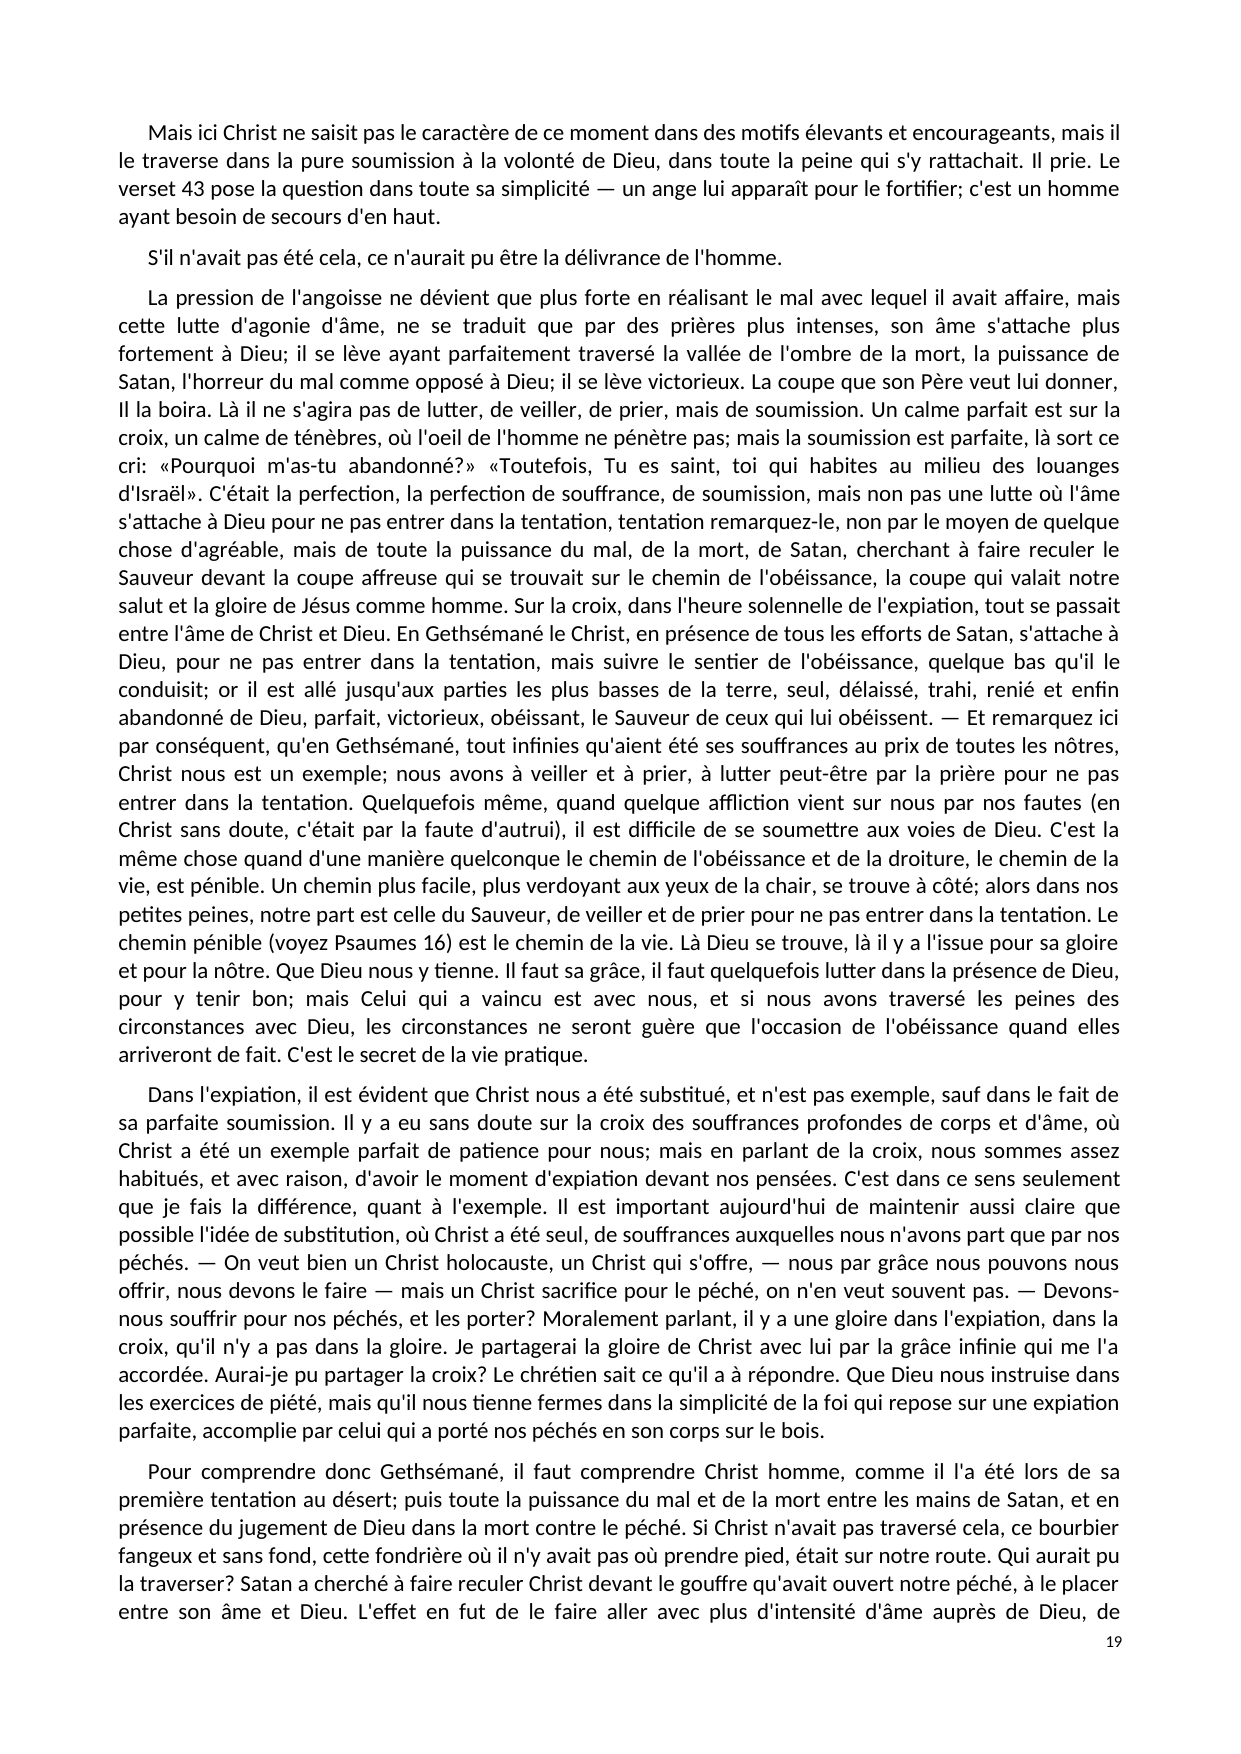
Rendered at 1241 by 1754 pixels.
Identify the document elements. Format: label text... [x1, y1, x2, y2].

text Dans l'expiation, il est évident que Christ nous a été substitué, et n'est pas exemple, sauf dans le fait de sa parfaite soumission. Il y a eu sans doute sur la croix des souffrances profondes de corps et d'âme, où Christ a été un exemple parfait de patience pour nous; mais en parlant de la croix, nous sommes assez habitués, et avec raison, d'avoir le moment d'expiation devant nos pensées. C'est dans ce sens seulement que je fais la différence, quant à l'exemple. Il est important aujourd'hui de maintenir aussi claire que possible l'idée de substitution, où Christ a été seul, de souffrances auxquelles nous n'avons part que par nos péchés. — On veut bien un Christ holocauste, un Christ qui s'offre, — nous par grâce nous pouvons nous offrir, nous devons le faire — mais un Christ sacrifice pour le péché, on n'en veut souvent pas. — Devons-nous souffrir pour nos péchés, et les porter? Moralement parlant, il y a une gloire dans l'expiation, dans la croix, qu'il n'y a pas dans la gloire. Je partagerai la gloire de Christ avec lui par la grâce infinie qui me l'a accordée. Aurai-je pu partager la croix? Le chrétien sait ce qu'il a à répondre. Que Dieu nous instruise dans les exercices de piété, mais qu'il nous tienne fermes dans la simplicité de la foi qui repose sur une expiation parfaite, accomplie par celui qui a porté nos péchés en son corps sur le bois. [118, 1080, 1122, 1444]
text S'il n'avait pas été cela, ce n'aurait pu être la délivrance de l'homme. [118, 243, 1122, 271]
text Mais ici Christ ne saisit pas le caractère de ce moment dans des motifs élevants et encourageants, mais il le traverse dans la pure soumission à la volonté de Dieu, dans toute la peine qui s'y rattachait. Il prie. Le verset 43 pose la question dans toute sa simplicité — un ange lui apparaît pour le fortifier; c'est un homme ayant besoin de secours d'en haut. [118, 118, 1122, 230]
text La pression de l'angoisse ne dévient que plus forte en réalisant le mal avec lequel il avait affaire, mais cette lutte d'agonie d'âme, ne se traduit que par des prières plus intenses, son âme s'attache plus fortement à Dieu; il se lève ayant parfaitement traversé la vallée de l'ombre de la mort, la puissance de Satan, l'horreur du mal comme opposé à Dieu; il se lève victorieux. La coupe que son Père veut lui donner, Il la boira. Là il ne s'agira pas de lutter, de veiller, de prier, mais de soumission. Un calme parfait est sur la croix, un calme de ténèbres, où l'oeil de l'homme ne pénètre pas; mais la soumission est parfaite, là sort ce cri: «Pourquoi m'as-tu abandonné?» «Toutefois, Tu es saint, toi qui habites au milieu des louanges d'Israël». C'était la perfection, la perfection de souffrance, de soumission, mais non pas une lutte où l'âme s'attache à Dieu pour ne pas entrer dans la tentation, tentation remarquez-le, non par le moyen de quelque chose d'agréable, mais de toute la puissance du mal, de la mort, de Satan, cherchant à faire reculer le Sauveur devant la coupe affreuse qui se trouvait sur le chemin de l'obéissance, la coupe qui valait notre salut et la gloire de Jésus comme homme. Sur la croix, dans l'heure solennelle de l'expiation, tout se passait entre l'âme de Christ et Dieu. En Gethsémané le Christ, en présence de tous les efforts de Satan, s'attache à Dieu, pour ne pas entrer dans la tentation, mais suivre le sentier de l'obéissance, quelque bas qu'il le conduisit; or il est allé jusqu'aux parties les plus basses de la terre, seul, délaissé, trahi, renié et enfin abandonné de Dieu, parfait, victorieux, obéissant, le Sauveur de ceux qui lui obéissent. — Et remarquez ici par conséquent, qu'en Gethsémané, tout infinies qu'aient été ses souffrances au prix de toutes les nôtres, Christ nous est un exemple; nous avons à veiller et à prier, à lutter peut-être par la prière pour ne pas entrer dans la tentation. Quelquefois même, quand quelque affliction vient sur nous par nos fautes (en Christ sans doute, c'était par la faute d'autrui), il est difficile de se soumettre aux voies de Dieu. C'est la même chose quand d'une manière quelconque le chemin de l'obéissance et de la droiture, le chemin de la vie, est pénible. Un chemin plus facile, plus verdoyant aux yeux de la chair, se trouve à côté; alors dans nos petites peines, notre part est celle du Sauveur, de veiller et de prier pour ne pas entrer dans la tentation. Le chemin pénible (voyez Psaumes 16) est le chemin de la vie. Là Dieu se trouve, là il y a l'issue pour sa gloire et pour la nôtre. Que Dieu nous y tienne. Il faut sa grâce, il faut quelquefois lutter dans la présence de Dieu, pour y tenir bon; mais Celui qui a vaincu est avec nous, et si nous avons traversé les peines des circonstances avec Dieu, les circonstances ne seront guère que l'occasion de l'obéissance quand elles arriveront de fait. C'est le secret de la vie pratique. [118, 283, 1122, 1068]
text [118, 1457, 1122, 1625]
